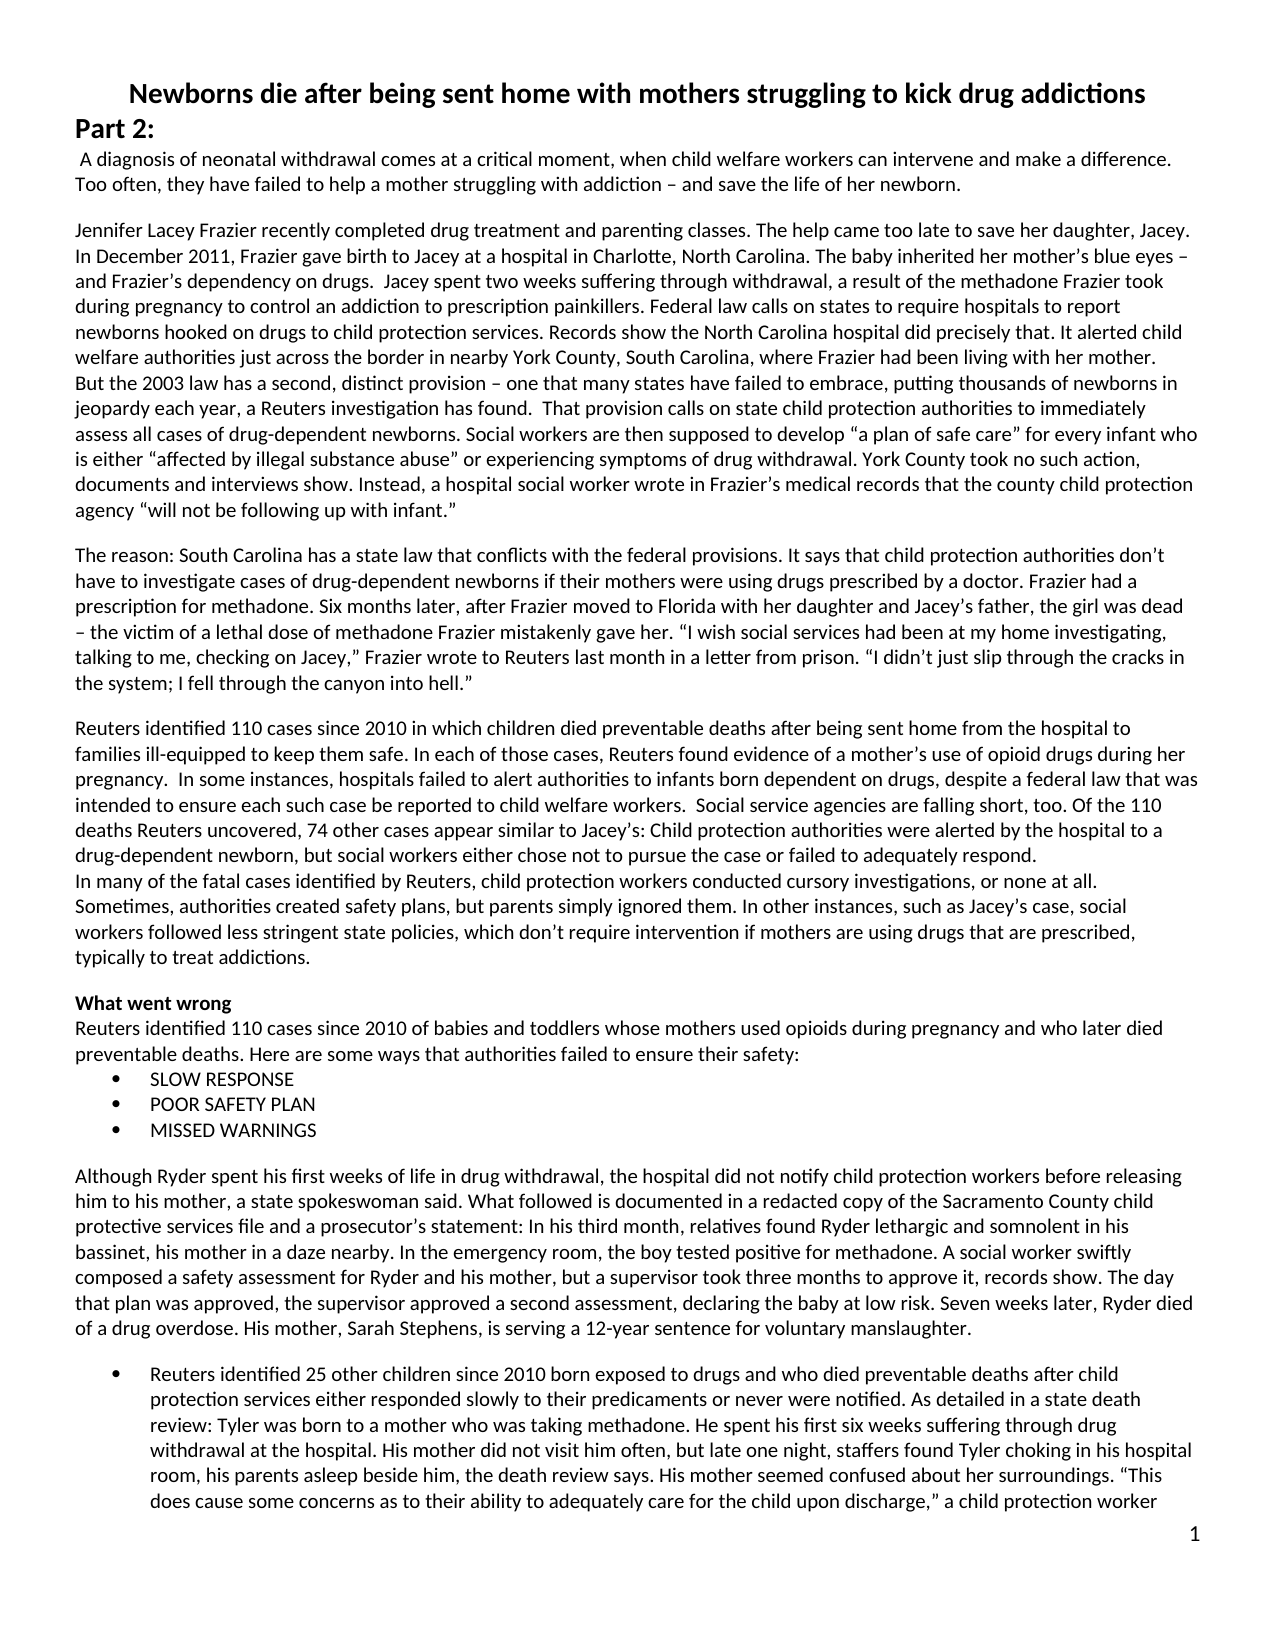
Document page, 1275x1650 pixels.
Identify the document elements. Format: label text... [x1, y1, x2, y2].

text Reuters identified 110 cases since 2010 in which children died preventable deaths after being sent home from the hospital to families ill-equipped to keep them safe. In each of those cases, Reuters found evidence of a mother’s use of opioid drugs during her pregnancy. In some instances, hospitals failed to alert authorities to infants born dependent on drugs, despite a federal law that was intended to ensure each such case be reported to child welfare workers. Social service agencies are falling short, too. Of the 110 deaths Reuters uncovered, 74 other cases appear similar to Jacey’s: Child protection authorities were alerted by the hospital to a drug-dependent newborn, but social workers either chose not to pursue the case or failed to adequately respond. [75, 716, 1200, 868]
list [112, 1361, 1200, 1513]
text Jennifer Lacey Frazier recently completed drug treatment and parenting classes. The help came too late to save her daughter, Jacey. [75, 217, 1200, 243]
text But the 2003 law has a second, distinct provision – one that many states have failed to embrace, putting thousands of newborns in jeopardy each year, a Reuters investigation has found. That provision calls on state child protection authorities to immediately assess all cases of drug-dependent newborns. Social workers are then supposed to develop “a plan of safe care” for every infant who is either “affected by illegal substance abuse” or experiencing symptoms of drug withdrawal. York County took no such action, documents and interviews show. Instead, a hospital social worker wrote in Frazier’s medical records that the county child protection agency “will not be following up with infant.” [75, 370, 1200, 522]
text What went wrong [75, 990, 1200, 1015]
text In many of the fatal cases identified by Reuters, child protection workers conducted cursory investigations, or none at all. Sometimes, authorities created safety plans, but parents simply ignored them. In other instances, such as Jacey’s case, social workers followed less stringent state policies, which don’t require intervention if mothers are using drugs that are prescribed, typically to treat addictions. [75, 868, 1200, 970]
text In December 2011, Frazier gave birth to Jacey at a hospital in Charlotte, North Carolina. The baby inherited her mother’s blue eyes – and Frazier’s dependency on drugs. Jacey spent two weeks suffering through withdrawal, a result of the methadone Frazier took during pregnancy to control an addiction to prescription painkillers. Federal law calls on states to require hospitals to report newborns hooked on drugs to child protection services. Records show the North Carolina hospital did precisely that. It alerted child welfare authorities just across the border in nearby York County, South Carolina, where Frazier had been living with her mother. [75, 243, 1200, 370]
text A diagnosis of neonatal withdrawal comes at a critical moment, when child welfare workers can intervene and make a difference. Too often, they have failed to help a mother struggling with addiction – and save the life of her newborn. [75, 146, 1200, 197]
list POOR SAFETY PLAN [112, 1092, 1200, 1117]
text The reason: South Carolina has a state law that conflicts with the federal provisions. It says that child protection authorities don’t have to investigate cases of drug-dependent newborns if their mothers were using drugs prescribed by a doctor. Frazier had a prescription for methadone. Six months later, after Frazier moved to Florida with her daughter and Jacey’s father, the girl was dead – the victim of a lethal dose of methadone Frazier mistakenly gave her. “I wish social services had been at my home investigating, talking to me, checking on Jacey,” Frazier wrote to Reuters last month in a letter from prison. “I didn’t just slip through the cracks in the system; I fell through the canyon into hell.” [75, 543, 1200, 695]
list SLOW RESPONSE [112, 1066, 1200, 1092]
text Reuters identified 110 cases since 2010 of babies and toddlers whose mothers used opioids during pregnancy and who later died preventable deaths. Here are some ways that authorities failed to ensure their safety: [75, 1015, 1200, 1066]
text Part 2: [75, 111, 1200, 146]
text Although Ryder spent his first weeks of life in drug withdrawal, the hospital did not notify child protection workers before releasing him to his mother, a state spokeswoman said. What followed is documented in a redacted copy of the Sacramento County child protective services file and a prosecutor’s statement: In his third month, relatives found Ryder lethargic and somnolent in his bassinet, his mother in a daze nearby. In the emergency room, the boy tested positive for methadone. A social worker swiftly composed a safety assessment for Ryder and his mother, but a supervisor took three months to approve it, records show. The day that plan was approved, the supervisor approved a second assessment, declaring the baby at low risk. Seven weeks later, Ryder died of a drug overdose. His mother, Sarah Stephens, is serving a 12-year sentence for voluntary manslaughter. [75, 1163, 1200, 1341]
list MISSED WARNINGS [112, 1117, 1200, 1142]
